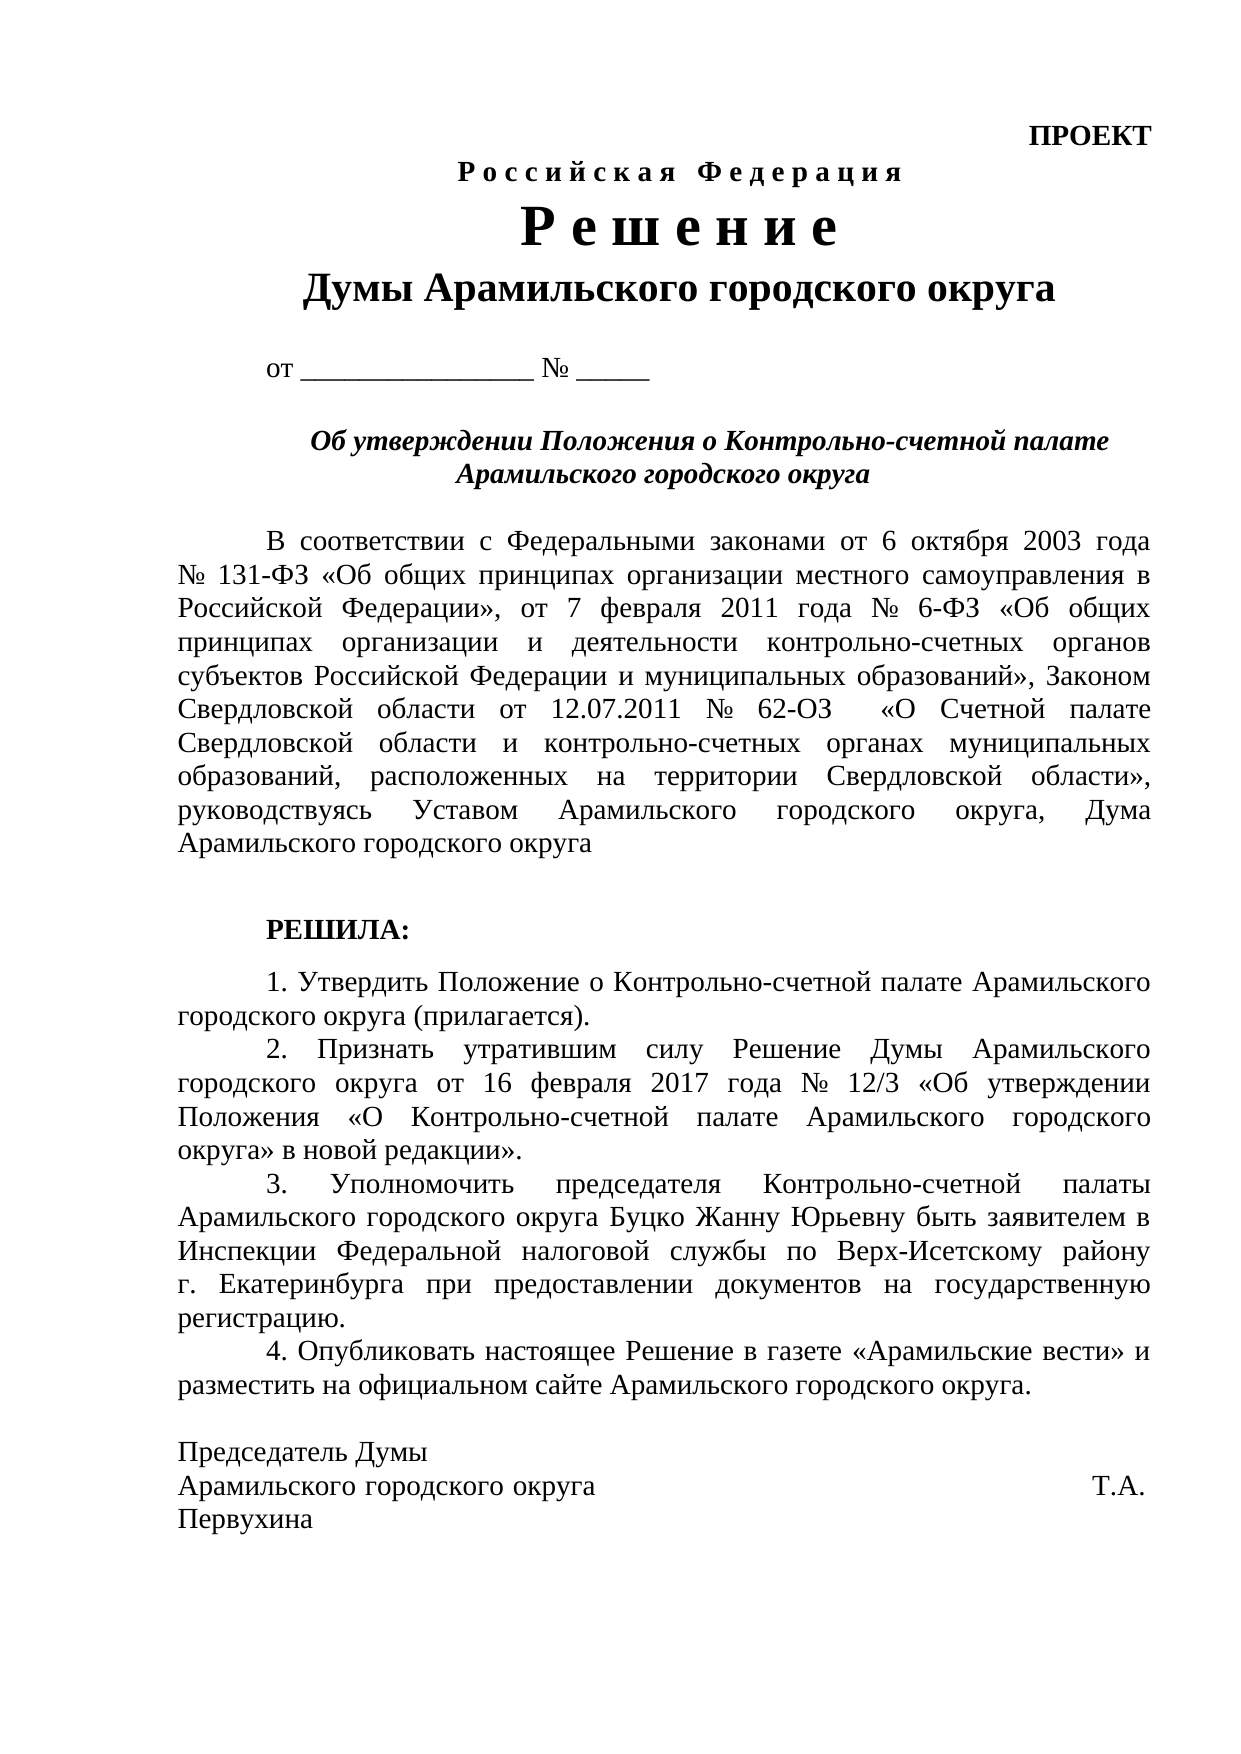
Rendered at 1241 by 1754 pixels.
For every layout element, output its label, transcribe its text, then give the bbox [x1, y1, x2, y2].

text 4. Опубликовать настоящее Решение в газете «Арамильские вести» и разместить на официальном сайте Арамильского городского округа. [177, 1333, 1152, 1401]
text 3. Уполномочить председателя Контрольно-счетной палаты Арамильского городского округа Буцко Жанну Юрьевну быть заявителем в Инспекции Федеральной налоговой службы по Верх-Исетскому району г. Екатеринбурга при предоставлении документов на государственную регистрацию. [177, 1166, 1152, 1333]
text В соответствии с Федеральными законами от 6 октября 2003 года № 131-ФЗ «Об общих принципах организации местного самоуправления в Российской Федерации», от 7 февраля 2011 года № 6-ФЗ «Об общих принципах организации и деятельности контрольно-счетных органов субъектов Российской Федерации и муниципальных образований», Законом Свердловской области от 12.07.2011 № 62-ОЗ «О Счетной палате Свердловской области и контрольно-счетных органах муниципальных образований, расположенных на территории Свердловской области», руководствуясь Уставом Арамильского городского округа, Дума Арамильского городского округа [177, 523, 1152, 859]
text Арамильского городского округа Т.А. Первухина [177, 1468, 1152, 1535]
text РЕШИЛА: [177, 912, 1152, 945]
text Р о с с и й с к а я Ф е д е р а ц и я [177, 154, 1152, 188]
text Думы Арамильского городского округа [177, 263, 1152, 311]
text ПРОЕКТ [177, 118, 1152, 152]
text 1. Утвердить Положение о Контрольно-счетной палате Арамильского городского округа (прилагается). [177, 964, 1152, 1032]
text Об утверждении Положения о Контрольно-счетной палате Арамильского городского округа [177, 423, 1152, 490]
text Р е ш е н и е [177, 190, 1152, 257]
text Председатель Думы [177, 1434, 1152, 1468]
text 2. Признать утратившим силу Решение Думы Арамильского городского округа от 16 февраля 2017 года № 12/3 «Об утверждении Положения «О Контрольно-счетной палате Арамильского городского округа» в новой редакции». [177, 1032, 1152, 1166]
text от ________________ № _____ [177, 351, 1152, 384]
